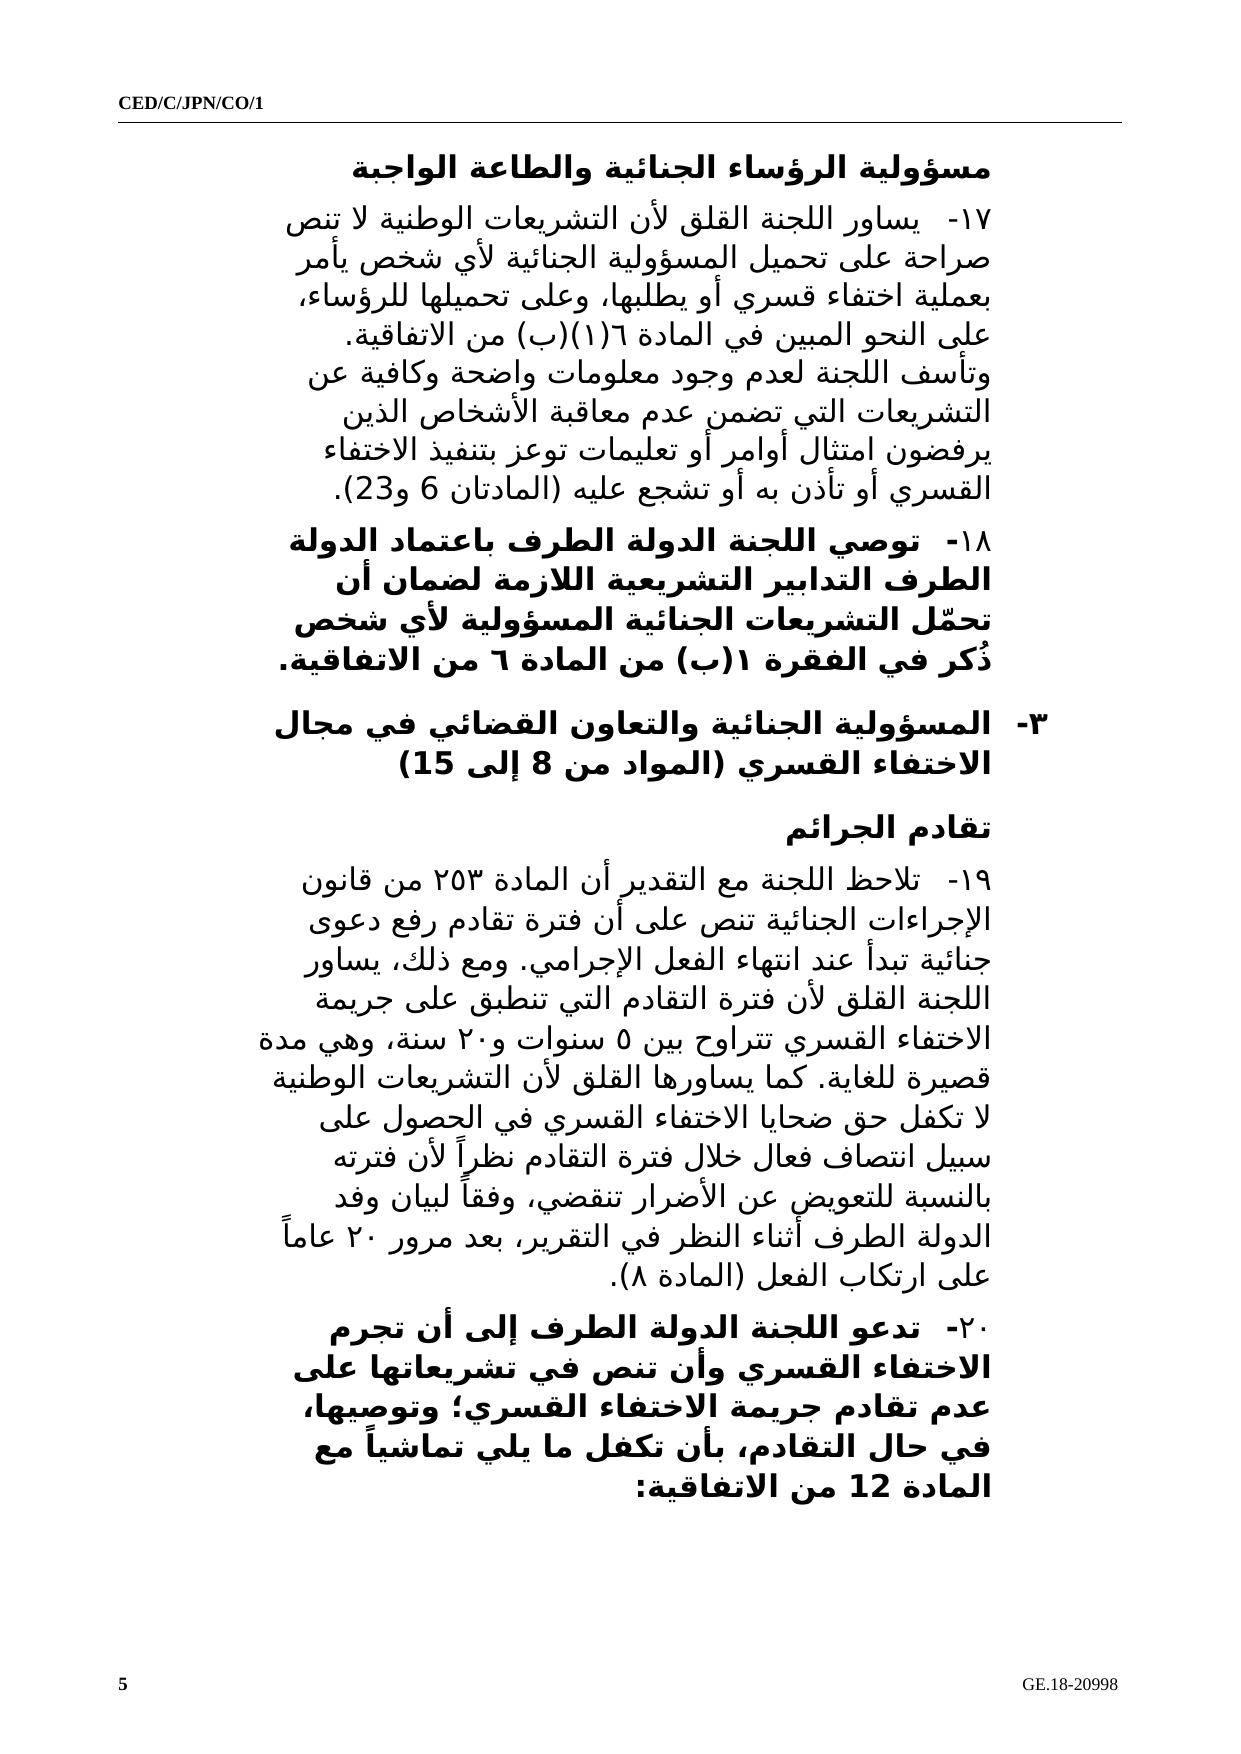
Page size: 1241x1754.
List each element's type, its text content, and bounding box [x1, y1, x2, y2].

text مسؤولية الرؤساء الجنائية والطاعة الواجبة [248, 148, 1122, 186]
text ١٧- يساور اللجنة القلق لأن التشريعات الوطنية لا تنص صراحة على تحميل المسؤولية الجنائية لأي شخص يأمر بعملية اختفاء قسري أو يطلبها، وعلى تحميلها للرؤساء، على النحو المبين في المادة ٦(١)(ب) من الاتفاقية. وتأسف اللجنة لعدم وجود معلومات واضحة وكافية عن التشريعات التي تضمن عدم معاقبة الأشخاص الذين يرفضون امتثال أوامر أو تعليمات توعز بتنفيذ الاختفاء القسري أو تأذن به أو تشجع عليه (المادتان 6 و23). [248, 199, 992, 507]
text ٢٠- تدعو اللجنة الدولة الطرف إلى أن تجرم الاختفاء القسري وأن تنص في تشريعاتها على عدم تقادم جريمة الاختفاء القسري؛ وتوصيها، في حال التقادم، بأن تكفل ما يلي تماشياً مع المادة 12 من الاتفاقية: [248, 1307, 992, 1505]
text تقادم الجرائم [248, 807, 1122, 847]
text ١٨- توصي اللجنة الدولة الطرف باعتماد الدولة الطرف التدابير التشريعية اللازمة لضمان أن تحمّل التشريعات الجنائية المسؤولية لأي شخص ذُكر في الفقرة ١(ب) من المادة ٦ من الاتفاقية. [248, 519, 992, 678]
text ١٩- تلاحظ اللجنة مع التقدير أن المادة ٢٥٣ من قانون الإجراءات الجنائية تنص على أن فترة تقادم رفع دعوى جنائية تبدأ عند انتهاء الفعل الإجرامي. ومع ذلك، يساور اللجنة القلق لأن فترة التقادم التي تنطبق على جريمة الاختفاء القسري تتراوح بين ٥ سنوات و٢٠ سنة، وهي مدة قصيرة للغاية. كما يساورها القلق لأن التشريعات الوطنية لا تكفل حق ضحايا الاختفاء القسري في الحصول على سبيل انتصاف فعال خلال فترة التقادم نظراً لأن فترته بالنسبة للتعويض عن الأضرار تنقضي، وفقاً لبيان وفد الدولة الطرف أثناء النظر في التقرير، بعد مرور ٢٠ عاماً على ارتكاب الفعل (المادة ٨). [248, 859, 992, 1294]
text ٣- المسؤولية الجنائية والتعاون القضائي في مجال الاختفاء القسري (المواد من 8 إلى 15) [248, 703, 1122, 782]
